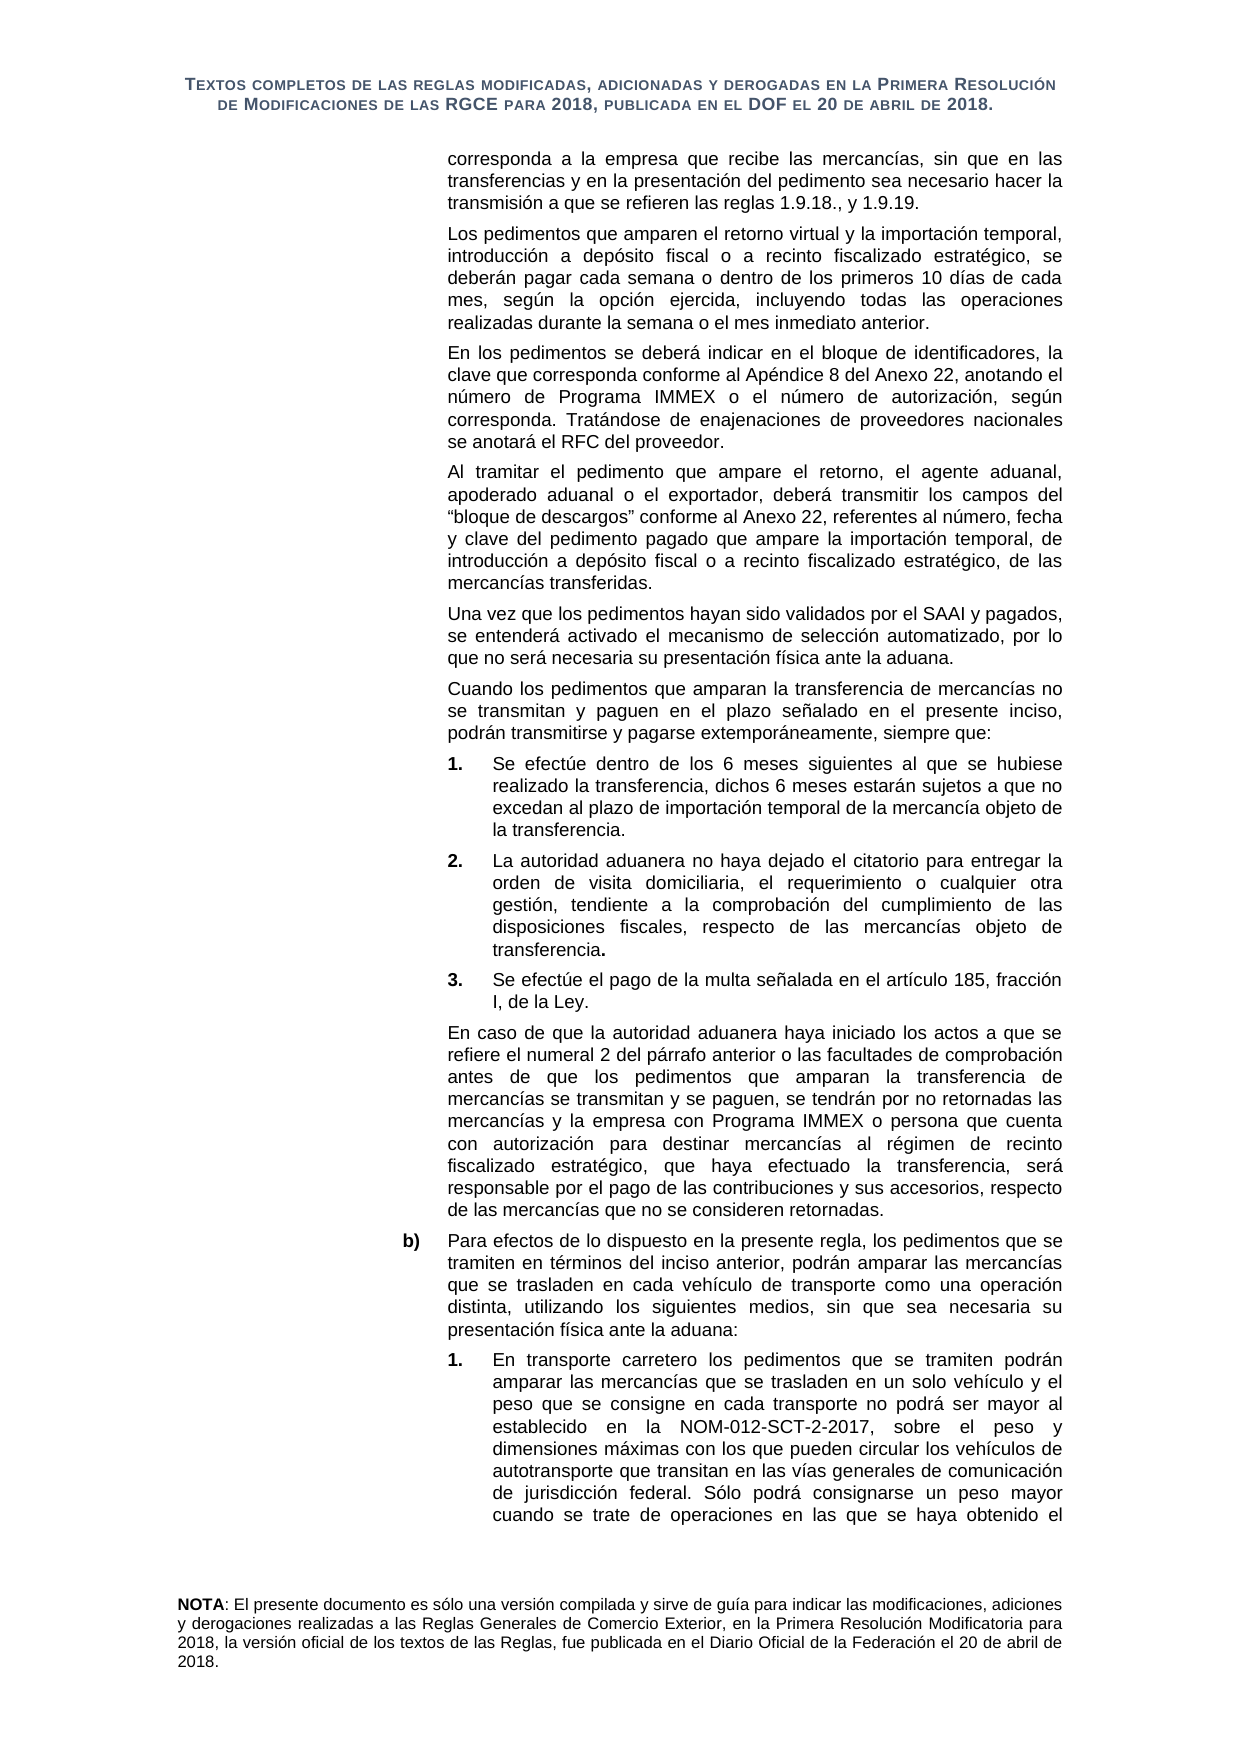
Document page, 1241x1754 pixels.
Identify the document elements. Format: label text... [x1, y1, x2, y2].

text En caso de que la autoridad aduanera haya iniciado los actos a que se refiere el numeral 2 del párrafo anterior o las facultades de comprobación antes de que los pedimentos que amparan la transferencia de mercancías se transmitan y se paguen, se tendrán por no retornadas las mercancías y la empresa con Programa IMMEX o persona que cuenta con autorización para destinar mercancías al régimen de recinto fiscalizado estratégico, que haya efectuado la transferencia, será responsable por el pago de las contribuciones y sus accesorios, respecto de las mercancías que no se consideren retornadas. [402, 1021, 1063, 1221]
text Una vez que los pedimentos hayan sido validados por el SAAI y pagados, se entenderá activado el mecanismo de selección automatizado, por lo que no será necesaria su presentación física ante la aduana. [402, 603, 1063, 669]
text Al tramitar el pedimento que ampare el retorno, el agente aduanal, apoderado aduanal o el exportador, deberá transmitir los campos del “bloque de descargos” conforme al Anexo 22, referentes al número, fecha y clave del pedimento pagado que ampare la importación temporal, de introducción a depósito fiscal o a recinto fiscalizado estratégico, de las mercancías transferidas. [402, 461, 1063, 594]
text Cuando los pedimentos que amparan la transferencia de mercancías no se transmitan y paguen en el plazo señalado en el presente inciso, podrán transmitirse y pagarse extemporáneamente, siempre que: [402, 677, 1063, 744]
text Los pedimentos que amparen el retorno virtual y la importación temporal, introducción a depósito fiscal o a recinto fiscalizado estratégico, se deberán pagar cada semana o dentro de los primeros 10 días de cada mes, según la opción ejercida, incluyendo todas las operaciones realizadas durante la semana o el mes inmediato anterior. [402, 223, 1063, 333]
text 3. Se efectúe el pago de la multa señalada en el artículo 185, fracción I, de [447, 969, 1063, 1013]
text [447, 1349, 1063, 1526]
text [402, 148, 1063, 214]
text b) Para efectos de lo dispuesto en la presente regla, los pedimentos que se tramiten en términos del inciso anterior, podrán amparar las mercancías que se trasladen en cada vehículo de transporte como una operación distinta, utilizando los siguientes medios, sin que sea necesaria su presentación física ante la aduana: [402, 1229, 1063, 1340]
text 1. Se efectúe dentro de los 6 meses siguientes al que se hubiese realizado la transferencia, dichos 6 meses estarán sujetos a que no excedan al plazo de importación temporal de la mercancía objeto de la transferencia. [447, 752, 1063, 841]
text 2. La autoridad aduanera no haya dejado el citatorio para entregar la orden de visita domiciliaria, el requerimiento o cualquier otra gestión, tendiente a la comprobación del cumplimiento de las disposiciones fiscales, respecto de las mercancías objeto de transferencia. [447, 849, 1063, 960]
text En los pedimentos se deberá indicar en el bloque de identificadores, la clave que corresponda conforme al Apéndice 8 del Anexo 22, anotando el número de Programa IMMEX o el número de autorización, según corresponda. Tratándose de enajenaciones de proveedores nacionales se anotará el RFC del proveedor. [402, 342, 1063, 453]
